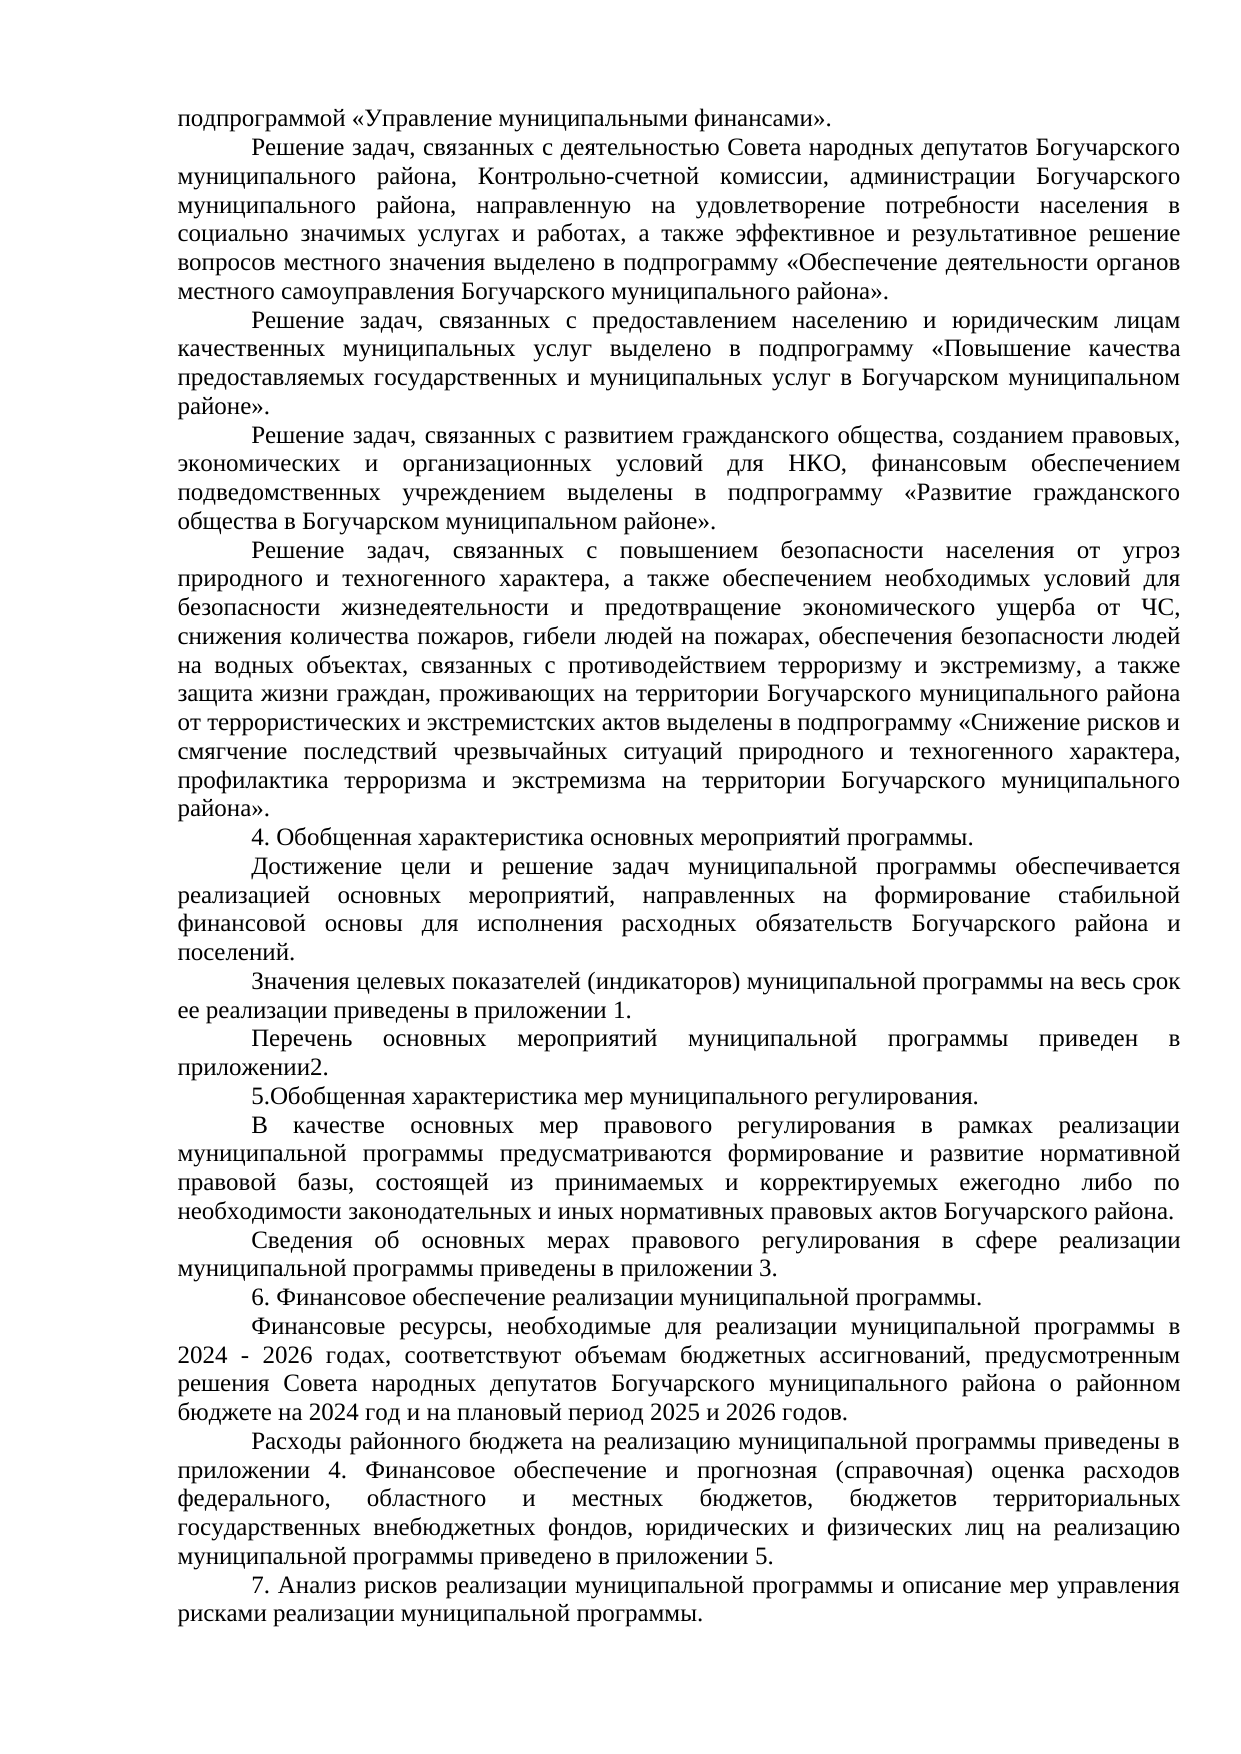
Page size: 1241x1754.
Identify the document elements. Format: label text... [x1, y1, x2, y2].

text Достижение цели и решение задач муниципальной программы обеспечивается реализацией основных мероприятий, направленных на формирование стабильной финансовой основы для исполнения расходных обязательств Богучарского района и поселений. [177, 851, 1181, 966]
text Решение задач, связанных с повышением безопасности населения от угроз природного и техногенного характера, а также обеспечением необходимых условий для безопасности жизнедеятельности и предотвращение экономического ущерба от ЧС, снижения количества пожаров, гибели людей на пожарах, обеспечения безопасности людей на водных объектах, связанных с противодействием терроризму и экстремизму, а также защита жизни граждан, проживающих на территории Богучарского муниципального района от террористических и экстремистских актов выделены в подпрограмму «Снижение рисков и смягчение последствий чрезвычайных ситуаций природного и техногенного характера, профилактика терроризма и экстремизма на территории Богучарского муниципального района». [177, 535, 1181, 822]
text Значения целевых показателей (индикаторов) муниципальной программы на весь срок ее реализации приведены в приложении 1. [177, 966, 1181, 1023]
text Решение задач, связанных с развитием гражданского общества, созданием правовых, экономических и организационных условий для НКО, финансовым обеспечением подведомственных учреждением выделены в подпрограмму «Развитие гражданского общества в Богучарском муниципальном районе». [177, 420, 1181, 535]
text В качестве основных мер правового регулирования в рамках реализации муниципальной программы предусматриваются формирование и развитие нормативной правовой базы, состоящей из принимаемых и корректируемых ежегодно либо по необходимости законодательных и иных нормативных правовых актов Богучарского района. [177, 1110, 1181, 1225]
text Расходы районного бюджета на реализацию муниципальной программы приведены в приложении 4. Финансовое обеспечение и прогнозная (справочная) оценка расходов федерального, областного и местных бюджетов, бюджетов территориальных государственных внебюджетных фондов, юридических и физических лиц на реализацию муниципальной программы приведено в приложении 5. [177, 1426, 1181, 1570]
text Решение задач, связанных с предоставлением населению и юридическим лицам качественных муниципальных услуг выделено в подпрограмму «Повышение качества предоставляемых государственных и муниципальных услуг в Богучарском муниципальном районе». [177, 305, 1181, 420]
text 7. Анализ рисков реализации муниципальной программы и описание мер управления рисками реализации муниципальной программы. [177, 1570, 1181, 1627]
text Финансовые ресурсы, необходимые для реализации муниципальной программы в 2024 - 2026 годах, соответствуют объемам бюджетных ассигнований, предусмотренным решения Совета народных депутатов Богучарского муниципального района о районном бюджете на 2024 год и на плановый период 2025 и 2026 годов. [177, 1311, 1181, 1426]
text 5.Обобщенная характеристика мер муниципального регулирования. [177, 1081, 1181, 1110]
text 4. Обобщенная характеристика основных мероприятий программы. [177, 822, 1181, 851]
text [177, 103, 1181, 132]
text 6. Финансовое обеспечение реализации муниципальной программы. [177, 1282, 1181, 1311]
text Сведения об основных мерах правового регулирования в сфере реализации муниципальной программы приведены в приложении 3. [177, 1225, 1181, 1282]
text Решение задач, связанных с деятельностью Совета народных депутатов Богучарского муниципального района, Контрольно-счетной комиссии, администрации Богучарского муниципального района, направленную на удовлетворение потребности населения в социально значимых услугах и работах, а также эффективное и результативное решение вопросов местного значения выделено в подпрограмму «Обеспечение деятельности органов местного самоуправления Богучарского муниципального района». [177, 132, 1181, 305]
text Перечень основных мероприятий муниципальной программы приведен в приложении2. [177, 1023, 1181, 1081]
